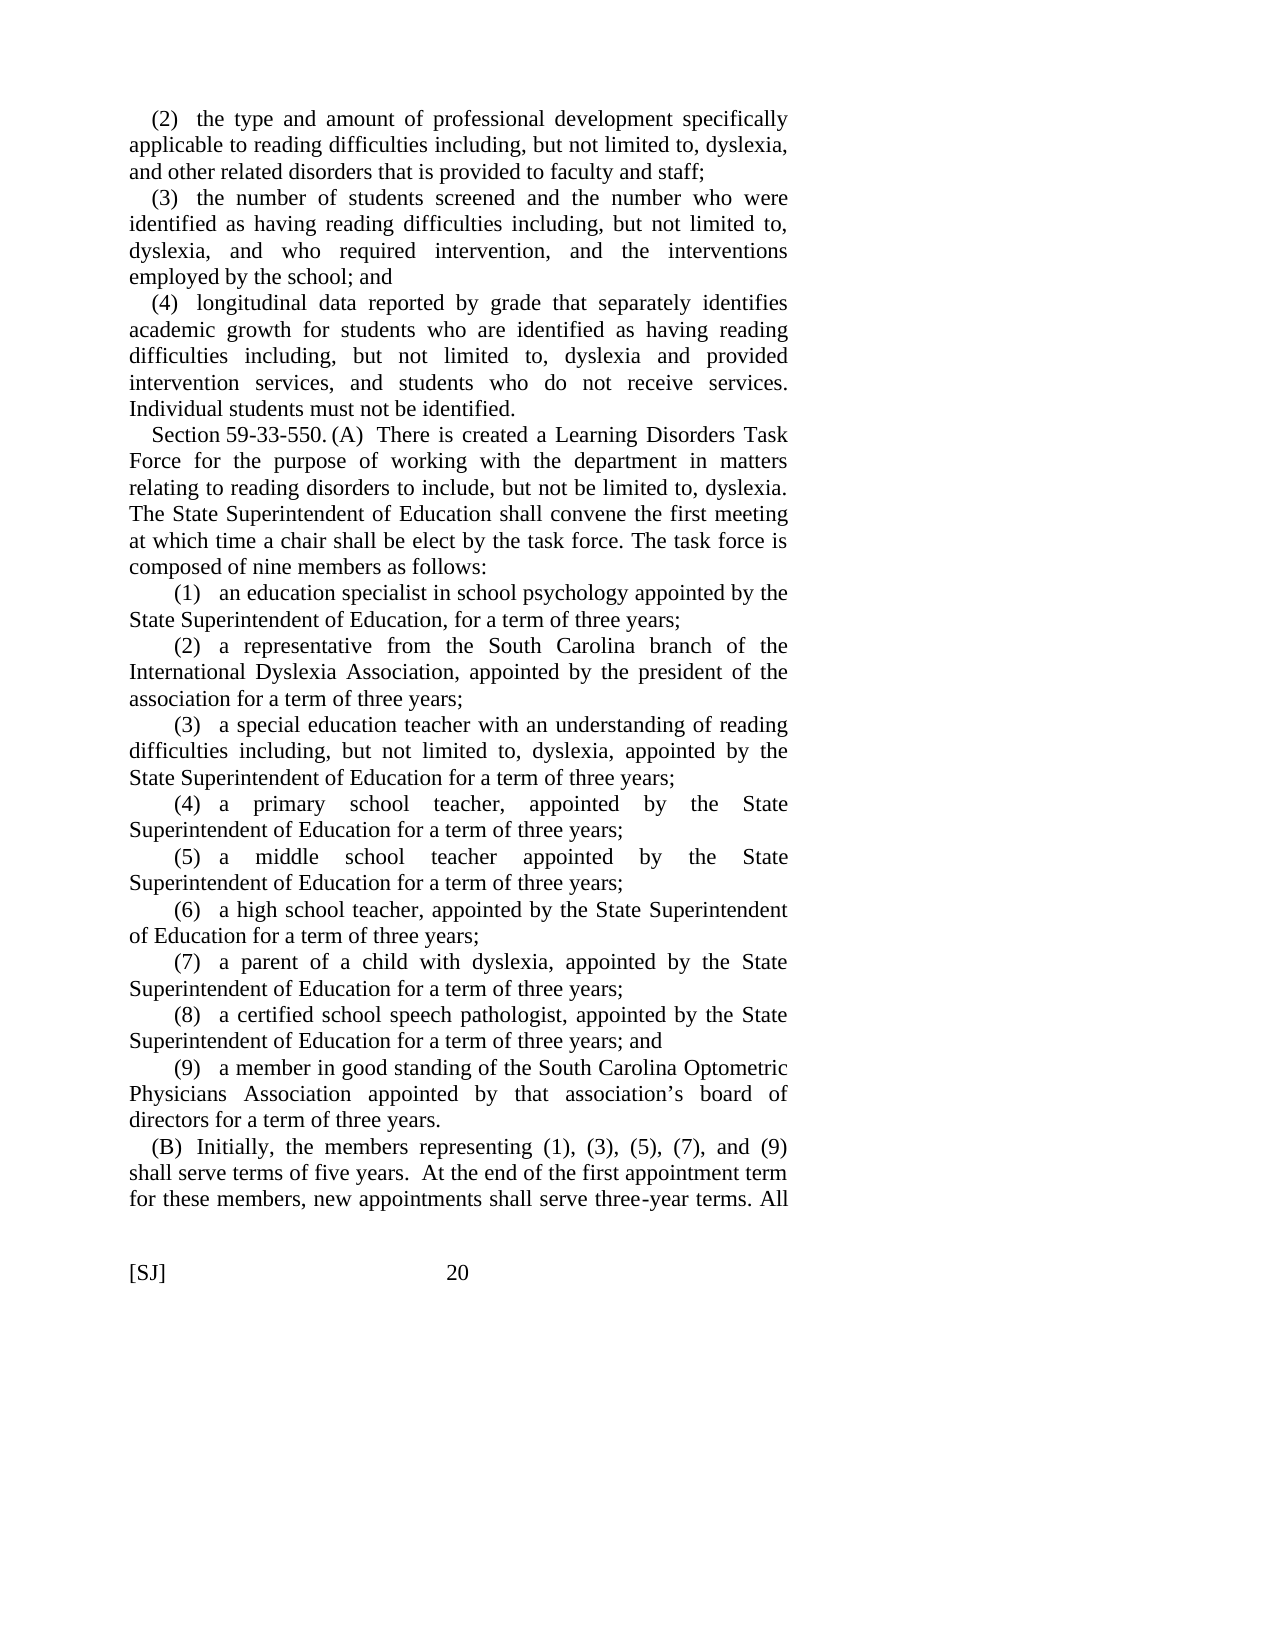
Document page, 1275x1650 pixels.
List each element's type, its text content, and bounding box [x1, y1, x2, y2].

text (2) the type and amount of professional development specifically applicable to reading difficulties including, but not limited to, dyslexia, and other related disorders that is provided to faculty and staff; [129, 105, 789, 184]
text (9) a member in good standing of the South Carolina Optometric Physicians Association appointed by that association’s board of directors for a term of three years. [129, 1054, 789, 1133]
text (1) an education specialist in school psychology appointed by the State Superintendent of Education, for a term of three years; [129, 579, 789, 632]
text Section 59-33-550. (A) There is created a Learning Disorders Task Force for the purpose of working with the department in matters relating to reading disorders to include, but not be limited to, dyslexia. The State Superintendent of Education shall convene the first meeting at which time a chair shall be elect by the task force. The task force is composed of nine members as follows: [129, 421, 789, 579]
text (7) a parent of a child with dyslexia, appointed by the State Superintendent of Education for a term of three years; [129, 948, 789, 1001]
text (6) a high school teacher, appointed by the State Superintendent of Education for a term of three years; [129, 896, 789, 948]
text (2) a representative from the South Carolina branch of the International Dyslexia Association, appointed by the president of the association for a term of three years; [129, 632, 789, 711]
text (4) a primary school teacher, appointed by the State Superintendent of Education for a term of three years; [129, 790, 789, 843]
text (8) a certified school speech pathologist, appointed by the State Superintendent of Education for a term of three years; and [129, 1001, 789, 1054]
text (3) the number of students screened and the number who were identified as having reading difficulties including, but not limited to, dyslexia, and who required intervention, and the interventions employed by the school; and [129, 184, 789, 289]
text (5) a middle school teacher appointed by the State Superintendent of Education for a term of three years; [129, 843, 789, 896]
text (4) longitudinal data reported by grade that separately identifies academic growth for students who are identified as having reading difficulties including, but not limited to, dyslexia and provided intervention services, and students who do not receive services. Individual students must not be identified. [129, 289, 789, 421]
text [129, 1133, 789, 1212]
text (3) a special education teacher with an understanding of reading difficulties including, but not limited to, dyslexia, appointed by the State Superintendent of Education for a term of three years; [129, 711, 789, 790]
